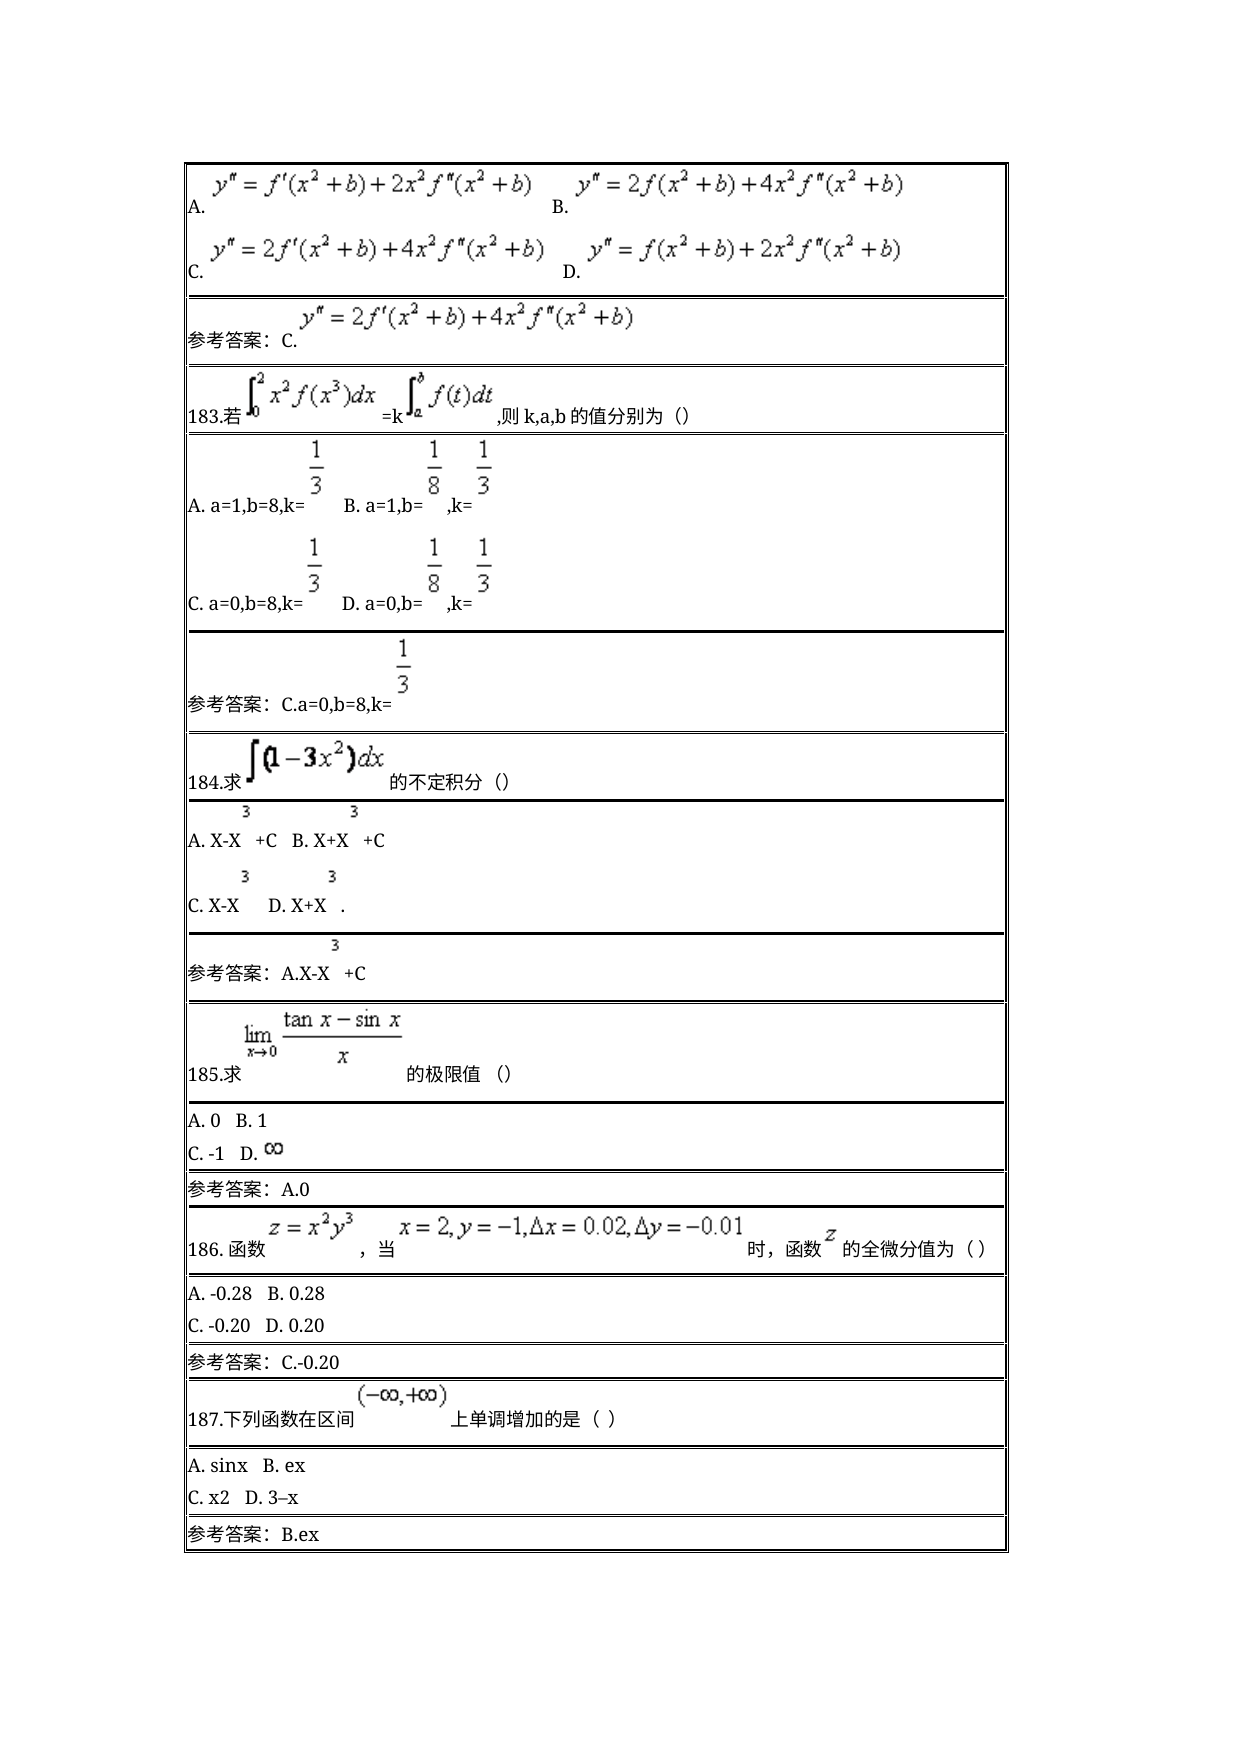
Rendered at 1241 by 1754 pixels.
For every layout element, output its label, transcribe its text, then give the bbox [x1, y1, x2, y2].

picture [392, 633, 416, 698]
picture [303, 532, 327, 597]
table_cell 参考答案：A.0 [187, 1169, 1006, 1205]
table_cell 183.若=k,则k,a,b的值分别为（） [187, 364, 1006, 432]
table_cell A. -0.28 B. 0.28 C. -0.20 D. 0.20 [187, 1273, 1006, 1341]
picture [348, 802, 363, 834]
table_cell A. 0 B. 1 C. -1 D. [187, 1101, 1005, 1169]
picture [242, 733, 390, 786]
picture [573, 165, 907, 203]
picture [326, 867, 341, 899]
picture [305, 435, 329, 499]
picture [239, 867, 254, 899]
picture [355, 1380, 451, 1414]
table_cell 185.求的极限值 （） [187, 1000, 1006, 1101]
table_cell 参考答案：B.ex [185, 1514, 1007, 1549]
picture [395, 1212, 748, 1246]
table_cell 186. 函数，当时，函数的全微分值为（ ） [187, 1205, 1005, 1273]
table_cell A. B. C. D. [187, 165, 1005, 295]
picture [297, 298, 637, 336]
table_cell A. a=1,b=8,k= B. a=1,b=,k= C. a=0,b=8,k= D. a=0,b=,k= [185, 432, 1007, 630]
table_cell 参考答案：A.X-X+C [187, 932, 1005, 1000]
picture [242, 366, 382, 422]
picture [585, 230, 906, 268]
picture [262, 1140, 288, 1161]
picture [208, 230, 548, 268]
picture [242, 1003, 407, 1068]
picture [210, 165, 537, 203]
picture [423, 435, 447, 499]
table_cell 参考答案：C. [187, 295, 1006, 363]
table_cell 184.求的不定积分（） [185, 731, 1007, 799]
picture [402, 366, 497, 422]
table_cell 参考答案：C.a=0,b=8,k= [187, 630, 1005, 731]
picture [266, 1208, 359, 1246]
table_cell A. sinx B. ex C. x2 D. 3–x [187, 1445, 1006, 1514]
picture [822, 1225, 843, 1246]
table_cell 参考答案：C.-0.20 [187, 1341, 1006, 1377]
table_cell A. X-X+C B. X+X+C C. X-X D. X+X. [187, 799, 1005, 932]
picture [329, 935, 344, 967]
picture [472, 435, 497, 499]
table_cell 187.下列函数在区间上单调增加的是（ ） [187, 1377, 1006, 1445]
picture [423, 532, 447, 597]
picture [472, 532, 497, 597]
picture [240, 802, 255, 834]
